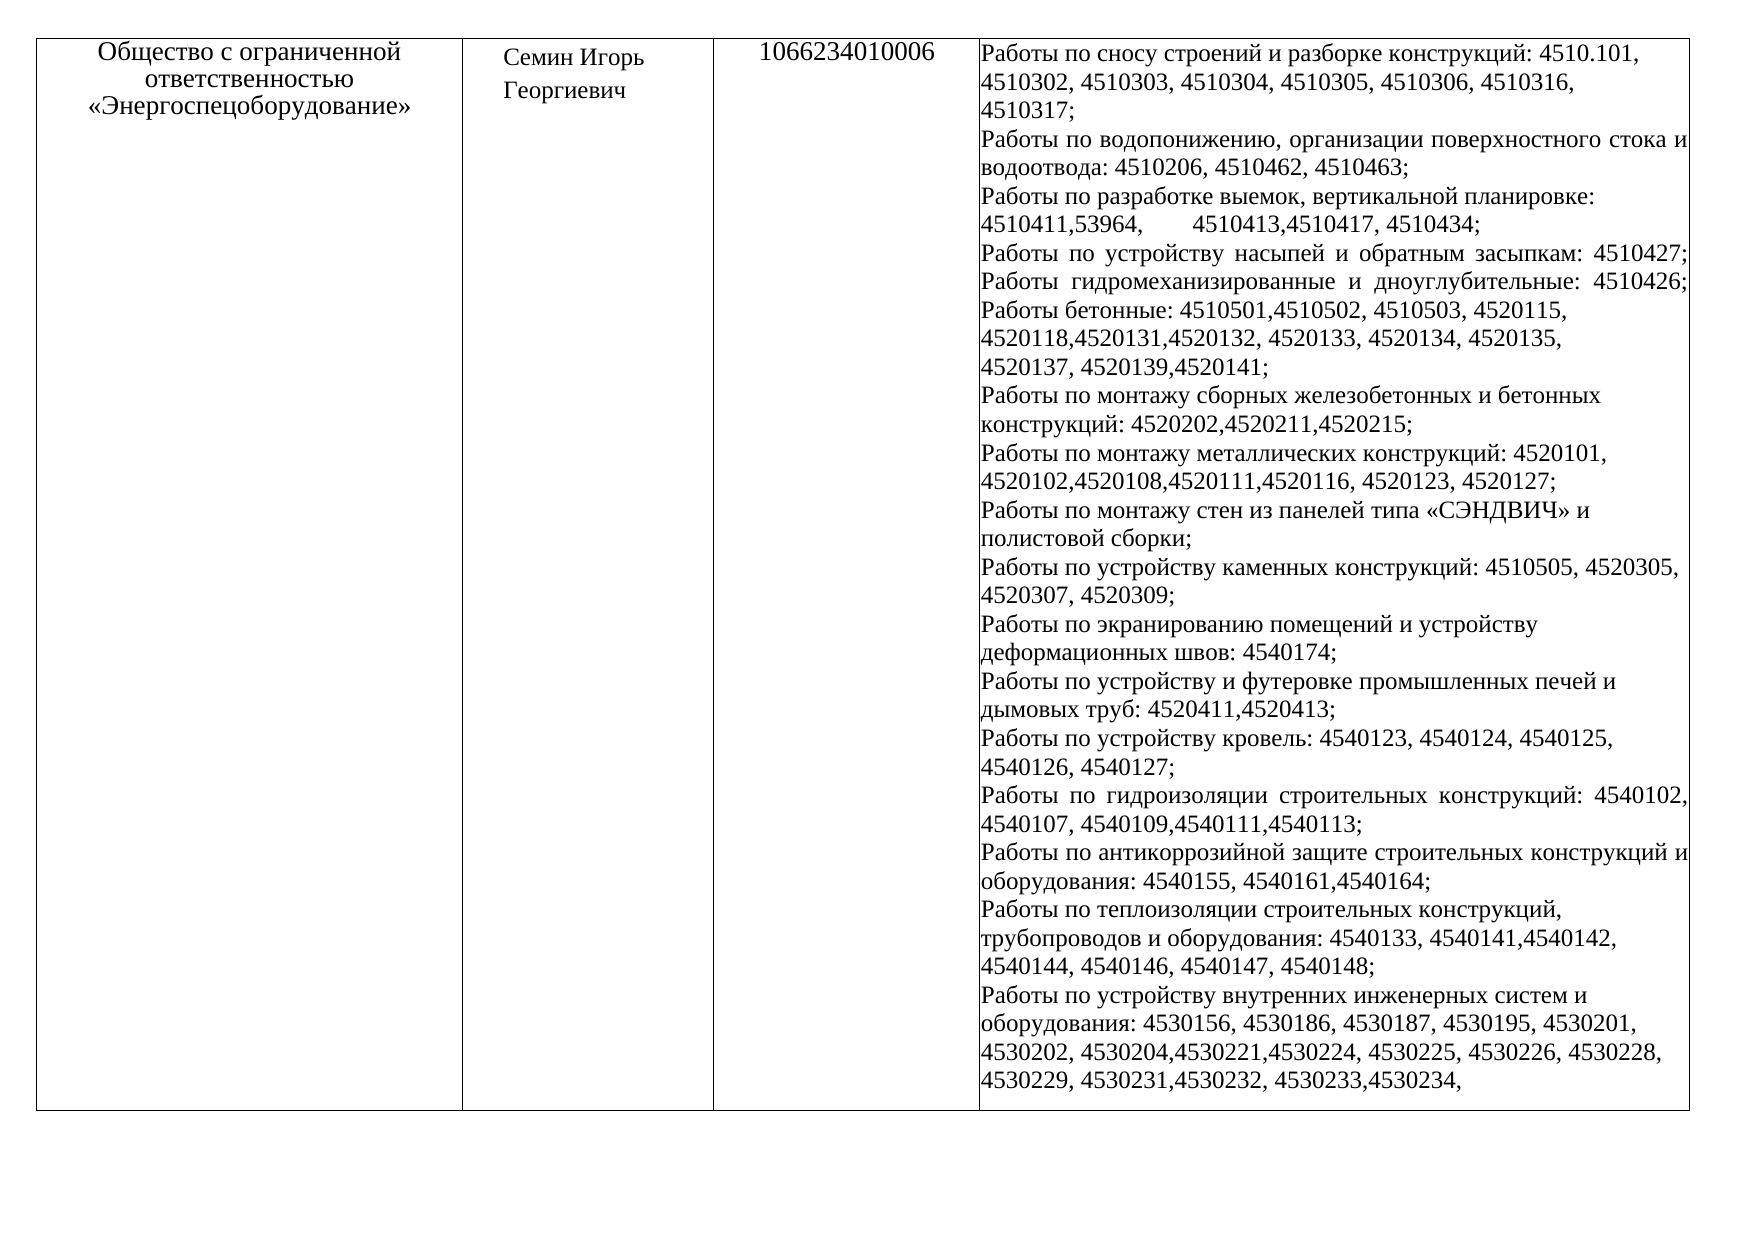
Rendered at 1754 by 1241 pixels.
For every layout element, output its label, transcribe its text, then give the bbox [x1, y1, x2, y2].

table_header Общество с ограниченной ответственностью «Энергоспецоборудование» [37, 39, 462, 1110]
table_header Работы по сносу строений и разборке конструкций: 4510.101, 4510302, 4510303, 4510304, 4510305, 4510306, 4510316, 4510317; Работы по водопонижению, организации поверхностного стока и водоотвода: 4510206, 4510462, 4510463; Работы по разработке выемок, вертикальной планировке: 4510413,4510417, 4510434; Работы по устройству насыпей и обратным засыпкам: 4510427; Работы гидромеханизированные и дноуглубительные: 4510426; Работы бетонные: 4510501,4510502, 4510503, 4520115, 4520118,4520131,4520132, 4520133, 4520134, 4520135, 4520137, 4520139,4520141; Работы по монтажу сборных железобетонных и бетонных конструкций: 4520202,4520211,4520215; Работы по монтажу металлических конструкций: 4520101, 4520102,4520108,4520111,4520116, 4520123, 4520127; Работы по монтажу стен из панелей типа «СЭНДВИЧ» и полистовой сборки; Работы по устройству каменных конструкций: 4510505, 4520305, 4520307, 4520309; Работы по экранированию помещений и устройству деформационных швов: 4540174; Работы по устройству и футеровке промышленных печей и дымовых труб: 4520411,4520413; Работы по устройству кровель: 4540123, 4540124, 4540125, 4540126, 4540127; Работы по гидроизоляции строительных конструкций: 4540102, 4540107, 4540109,4540111,4540113; Работы по антикоррозийной защите строительных конструкций и оборудования: 4540155, 4540161,4540164; Работы по теплоизоляции строительных конструкций, трубопроводов и оборудования: 4540133, 4540141,4540142, 4540144, 4540146, 4540147, 4540148; Работы по устройству внутренних инженерных систем и оборудования: 4530156, 4530186, 4530187, 4530195, 4530201, 4530202, 4530204,4530221,4530224, 4530225, 4530226, 4530228, 4530229, 4530231,4530232, 4530233,4530234, [980, 39, 1689, 1110]
table_header 1066234010006 [714, 39, 979, 1110]
table_header Семин Игорь Георгиевич [463, 39, 713, 1110]
